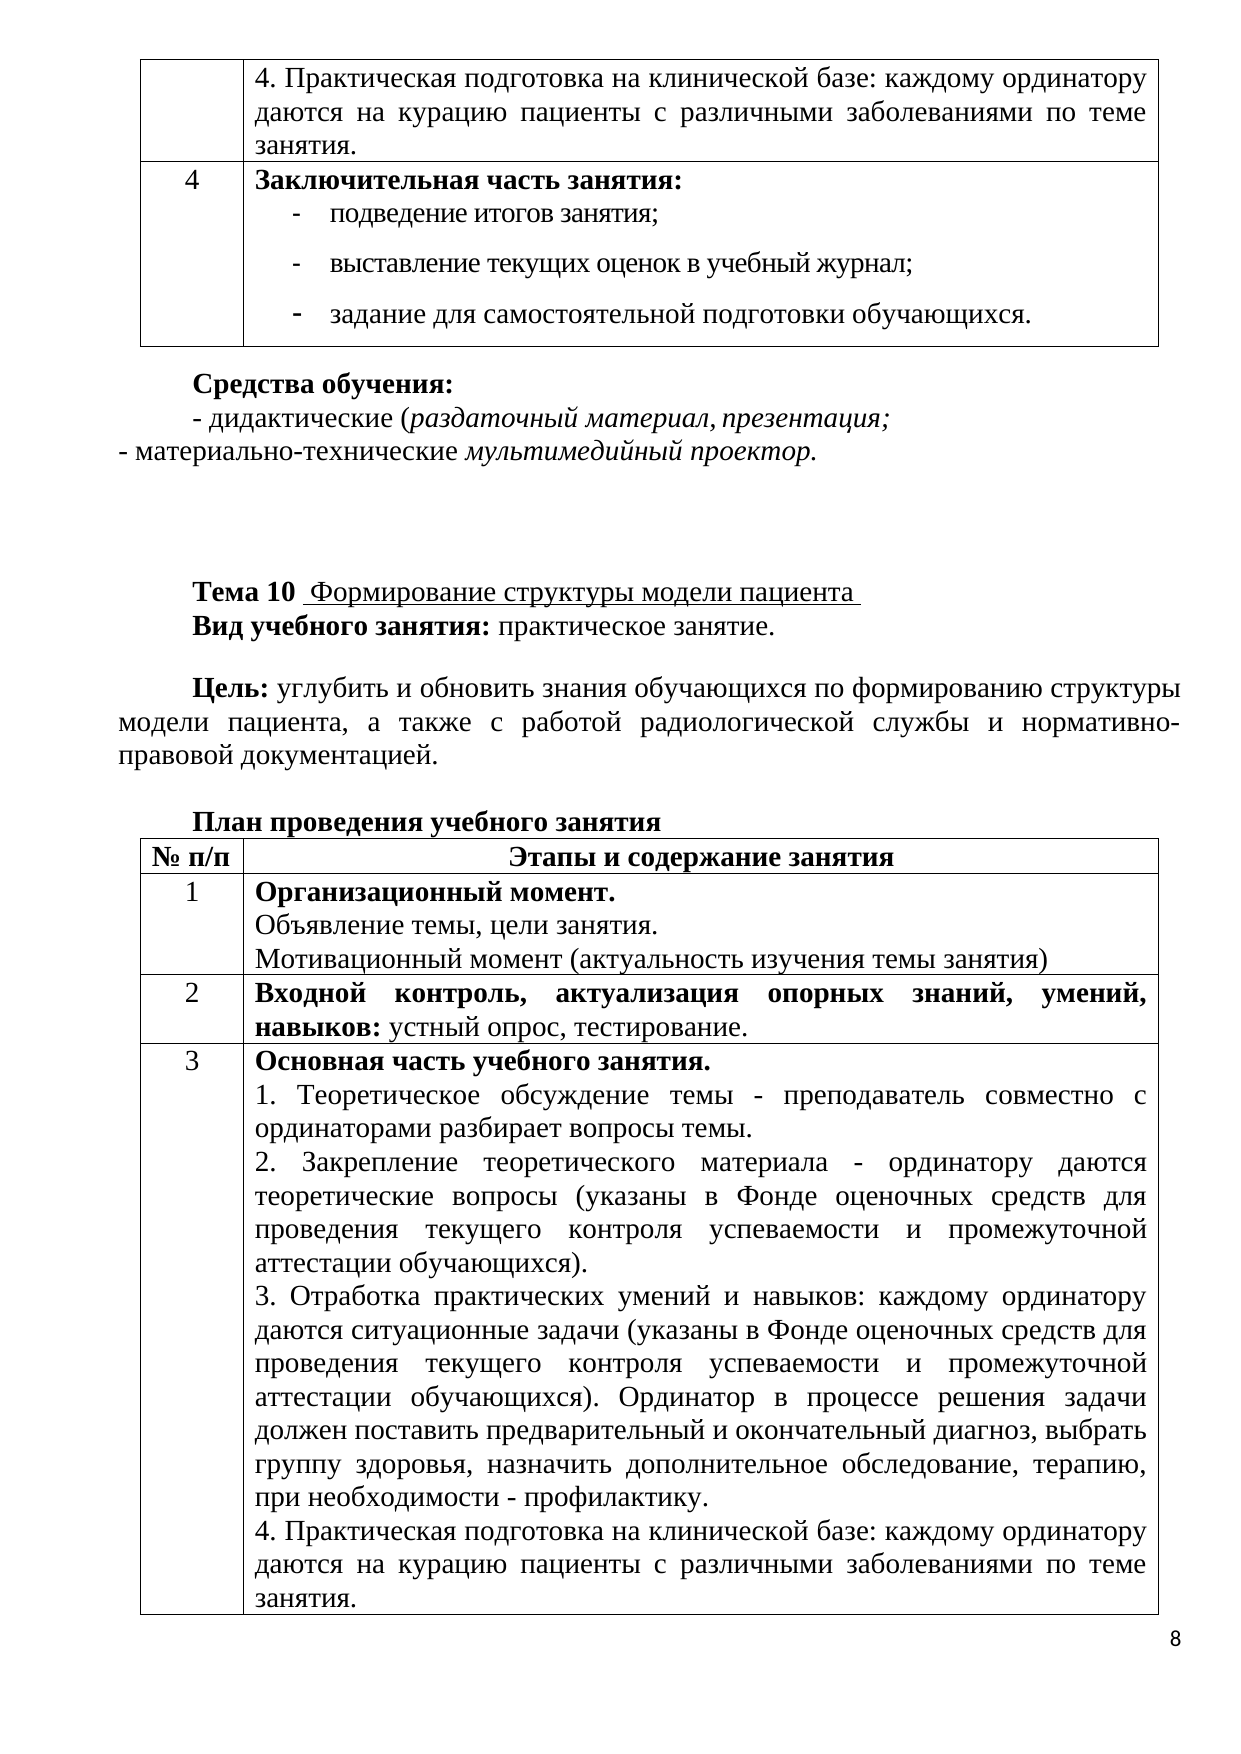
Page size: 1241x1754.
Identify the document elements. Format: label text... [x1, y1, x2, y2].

table_cell Организационный момент. Объявление темы, цели занятия. Мотивационный момент (актуальность изучения темы занятия) [244, 874, 1158, 974]
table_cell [244, 60, 1158, 161]
text Средства обучения: [118, 366, 1181, 400]
table_cell Входной контроль, актуализация опорных знаний, умений, навыков: устный опрос, тестирование. [244, 975, 1158, 1042]
text Цель: углубить и обновить знания обучающихся по формированию структуры модели пациента, а также с работой радиологической службы и нормативно-правовой документацией. [118, 670, 1181, 771]
table_cell 2 [141, 975, 243, 1042]
table_cell 3 [141, 1044, 243, 1614]
text Тема 10 Формирование структуры модели пациента [118, 574, 1181, 608]
text План проведения учебного занятия [118, 804, 1181, 838]
text - дидактические (раздаточный материал, презентация; [118, 400, 1181, 433]
table_cell 3 [141, 60, 243, 161]
table_cell 4 [141, 162, 243, 346]
text - материально-технические мультимедийный проектор. [118, 433, 1181, 467]
text Вид учебного занятия: практическое занятие. [118, 608, 1181, 642]
table_cell Заключительная часть занятия: подведение итогов занятия; выставление текущих оценок в учебный журнал; задание для самостоятельной подготовки обучающихся. [244, 162, 1158, 346]
table_header Этапы и содержание занятия [244, 839, 1158, 873]
table_header № п/п [141, 839, 243, 873]
table_cell 1 [141, 874, 243, 974]
